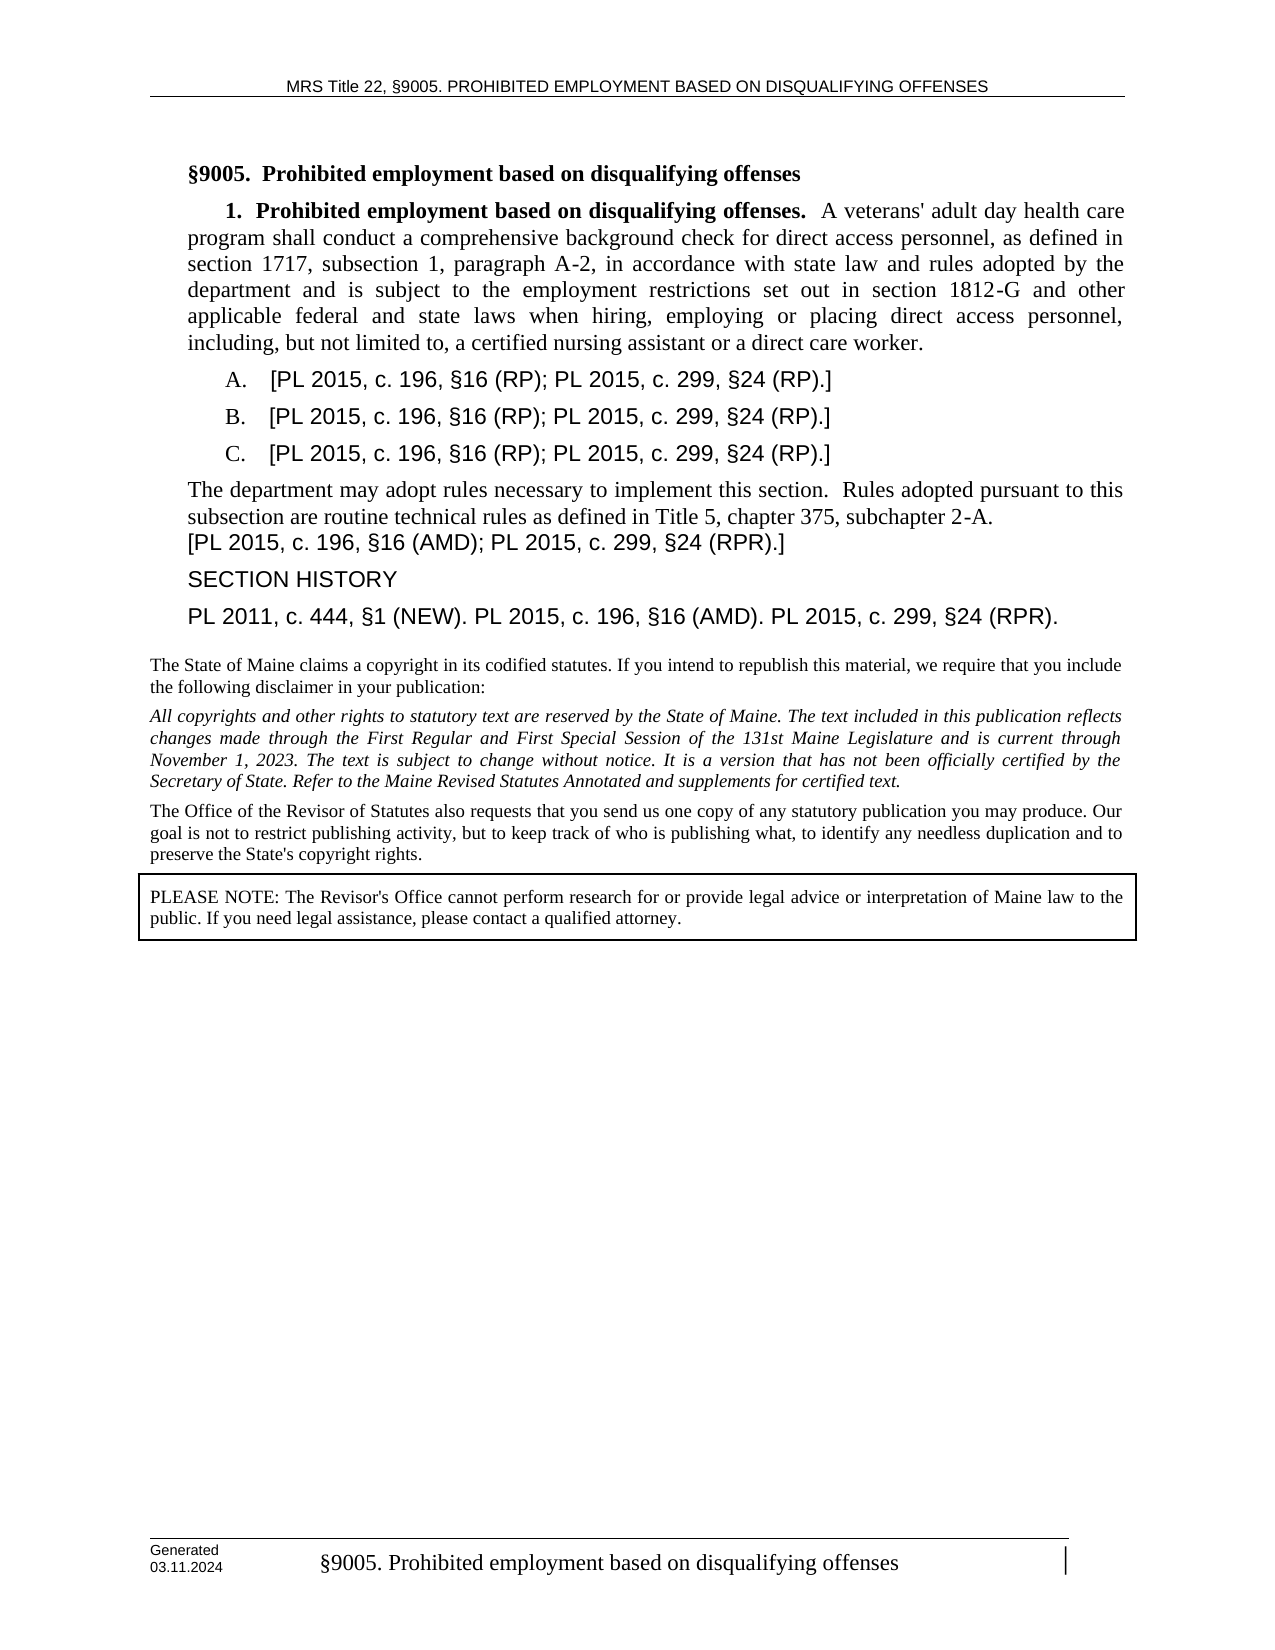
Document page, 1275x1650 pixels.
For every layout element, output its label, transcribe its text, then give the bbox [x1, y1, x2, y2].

text The department may adopt rules necessary to implement this section. Rules adopted pursuant to this subsection are routine technical rules as defined in Title 5, chapter 375, subchapter 2‑A. [187, 476, 1125, 529]
text A. [PL 2015, c. 196, §16 (RP); PL 2015, c. 299, §24 (RP).] [225, 366, 1125, 392]
text 1. Prohibited employment based on disqualifying offenses. A veterans' adult day health care program shall conduct a comprehensive background check for direct access personnel, as defined in section 1717, subsection 1, paragraph A‑2, in accordance with state law and rules adopted by the department and is subject to the employment restrictions set out in section 1812‑G and other applicable federal and state laws when hiring, employing or placing direct access personnel, including, but not limited to, a certified nursing assistant or a direct care worker. [187, 197, 1125, 355]
text The Office of the Revisor of Statutes also requests that you send us one copy of any statutory publication you may produce. Our goal is not to restrict publishing activity, but to keep track of who is publishing what, to identify any needless duplication and to preserve the State's copyright rights. [150, 800, 1125, 865]
text PL 2011, c. 444, §1 (NEW). PL 2015, c. 196, §16 (AMD). PL 2015, c. 299, §24 (RPR). [187, 603, 1125, 629]
text C. [PL 2015, c. 196, §16 (RP); PL 2015, c. 299, §24 (RP).] [225, 439, 1125, 466]
text B. [PL 2015, c. 196, §16 (RP); PL 2015, c. 299, §24 (RP).] [225, 403, 1125, 429]
text SECTION HISTORY [187, 566, 1125, 592]
text PLEASE NOTE: The Revisor's Office cannot perform research for or provide legal advice or interpretation of Maine law to the public. If you need legal assistance, please contact a qualified attorney. [140, 875, 1135, 939]
text [PL 2015, c. 196, §16 (AMD); PL 2015, c. 299, §24 (RPR).] [187, 529, 1125, 555]
text All copyrights and other rights to statutory text are reserved by the State of Maine. The text included in this publication reflects changes made through the First Regular and First Special Session of the 131st Maine Legislature and is current through November 1, 2023 . The text is subject to change without notice. It is a version that has not been officially certified by the Secretary of State. Refer to the Maine Revised Statutes Annotated and supplements for certified text. [150, 705, 1125, 792]
text The State of Maine claims a copyright in its codified statutes. If you intend to republish this material, we require that you include the following disclaimer in your publication: [150, 654, 1125, 697]
text §9005. Prohibited employment based on disqualifying offenses [187, 160, 1125, 187]
